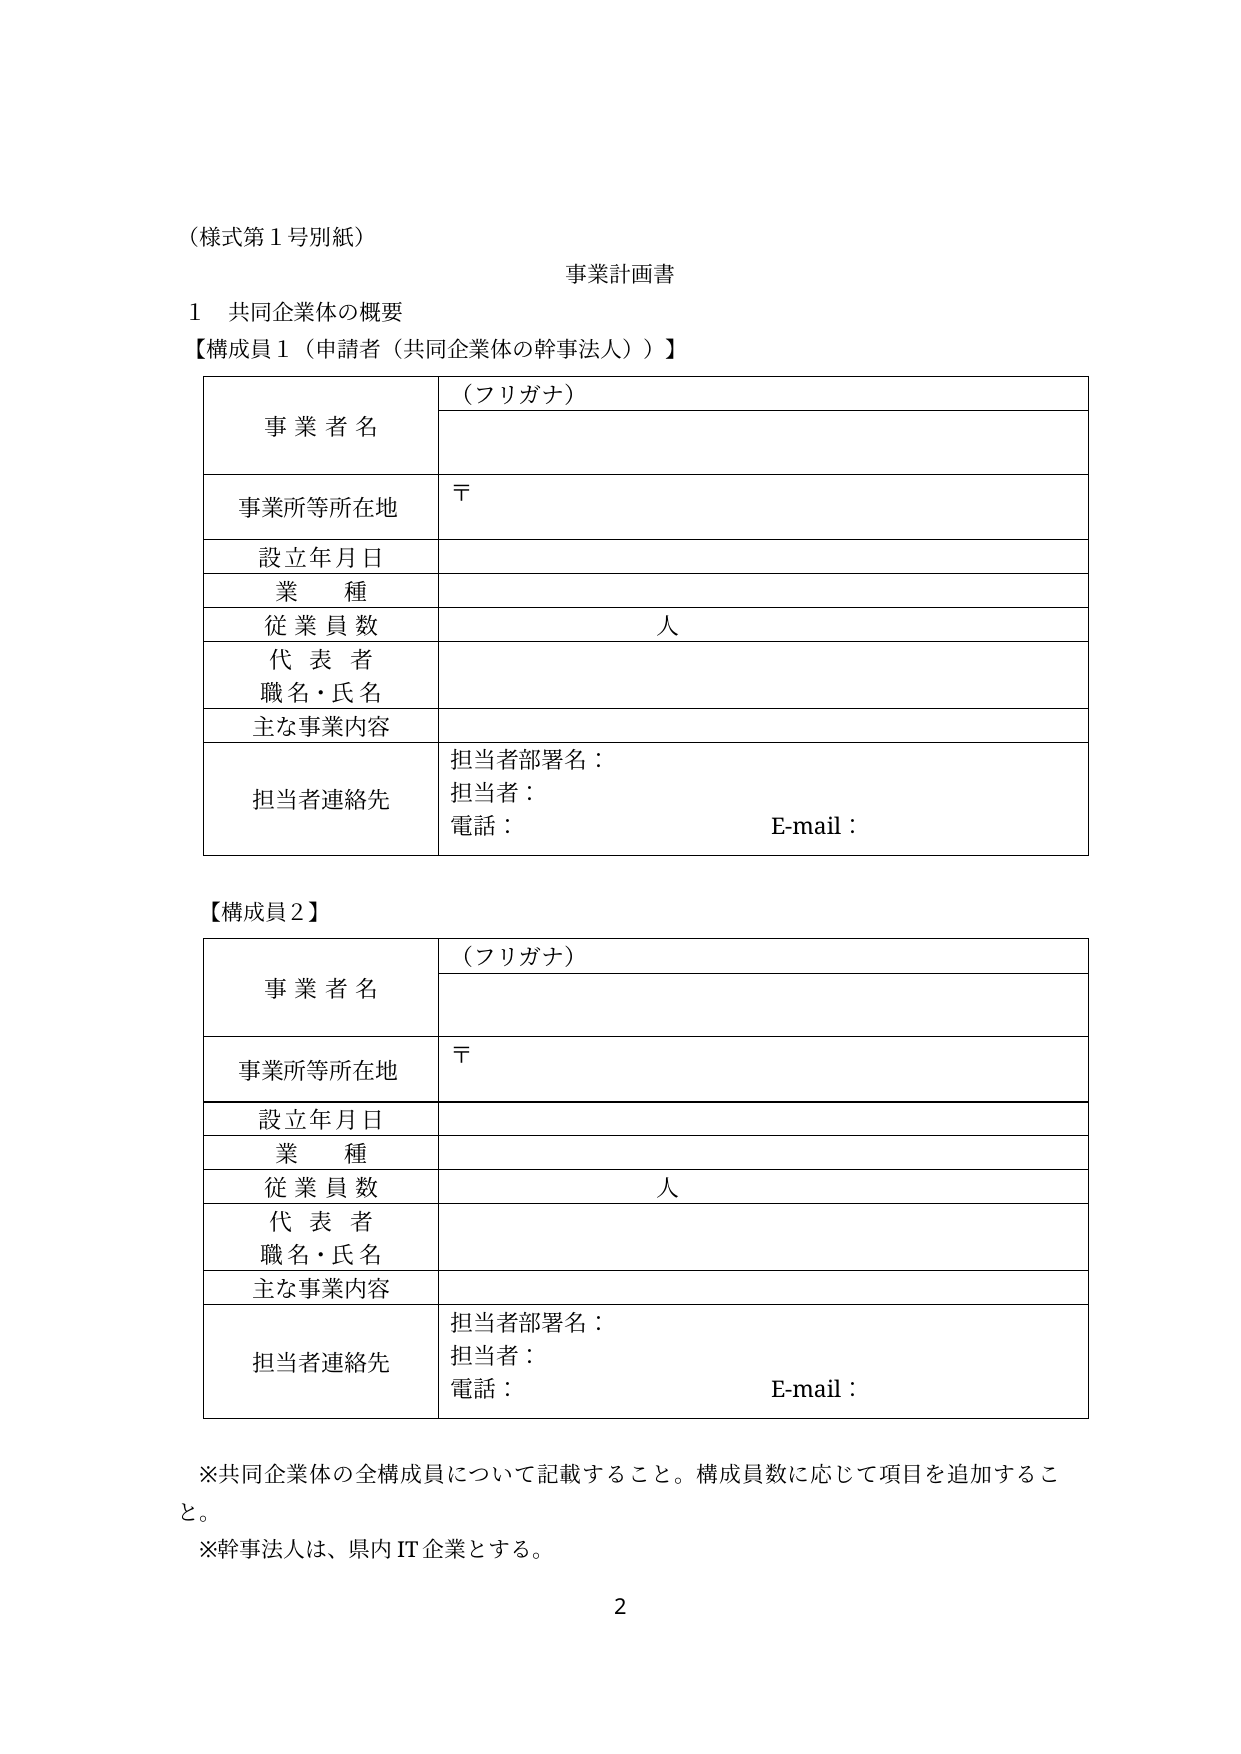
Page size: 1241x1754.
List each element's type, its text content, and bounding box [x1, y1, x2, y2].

table_cell 業種 [204, 574, 438, 607]
table_cell 担当者連絡先 [204, 1305, 438, 1418]
table_cell 担当者部署名： 担当者： 電話： E-mail： [439, 1305, 1088, 1418]
table_cell 人 [439, 1170, 1088, 1203]
table_cell 人 [439, 608, 1088, 641]
table_cell 事業所等所在地 [204, 1037, 438, 1101]
table_cell 担当者部署名： 担当者： 電話： E-mail： [439, 743, 1088, 855]
table_cell 代表者 職名･氏名 [204, 642, 438, 708]
table_cell [439, 709, 1088, 742]
table_header （フリガナ） [439, 939, 1088, 973]
table_header 事業者名 [204, 939, 438, 1036]
table_header 事業者名 [204, 377, 438, 474]
table_cell 従業員数 [204, 1170, 438, 1203]
table_cell 主な事業内容 [204, 709, 438, 742]
table_header （フリガナ） [439, 377, 1088, 410]
text 【構成員１（申請者（共同企業体の幹事法人））】 [162, 329, 1063, 367]
text １ 共同企業体の概要 [162, 292, 1063, 329]
table_cell [439, 574, 1088, 607]
text （様式第１号別紙） [177, 217, 1063, 254]
text ※共同企業体の全構成員について記載すること。構成員数に応じて項目を追加すること。 [177, 929, 1063, 1529]
table_cell [439, 540, 1088, 573]
table_cell [439, 1136, 1088, 1169]
table_cell 〒 [439, 1037, 1088, 1101]
table_cell 主な事業内容 [204, 1271, 438, 1304]
table_cell [439, 642, 1088, 708]
table_cell 設立年月日 [204, 1103, 438, 1135]
text 事業計画書 [177, 254, 1063, 292]
table_cell [439, 1103, 1088, 1135]
table_cell 担当者連絡先 [204, 743, 438, 855]
table_cell 業種 [204, 1136, 438, 1169]
table_cell 代表者 職名･氏名 [204, 1204, 438, 1270]
table_cell [439, 411, 1088, 474]
table_cell 従業員数 [204, 608, 438, 641]
table_cell [439, 974, 1088, 1036]
text ※幹事法人は、県内IT企業とする。 [177, 1529, 1063, 1567]
table_cell [439, 1204, 1088, 1270]
table_cell 〒 [439, 475, 1088, 539]
table_cell 事業所等所在地 [204, 475, 438, 539]
table_cell 設立年月日 [204, 540, 438, 573]
table_cell [439, 1271, 1088, 1304]
text 【構成員２】 [177, 367, 1063, 929]
